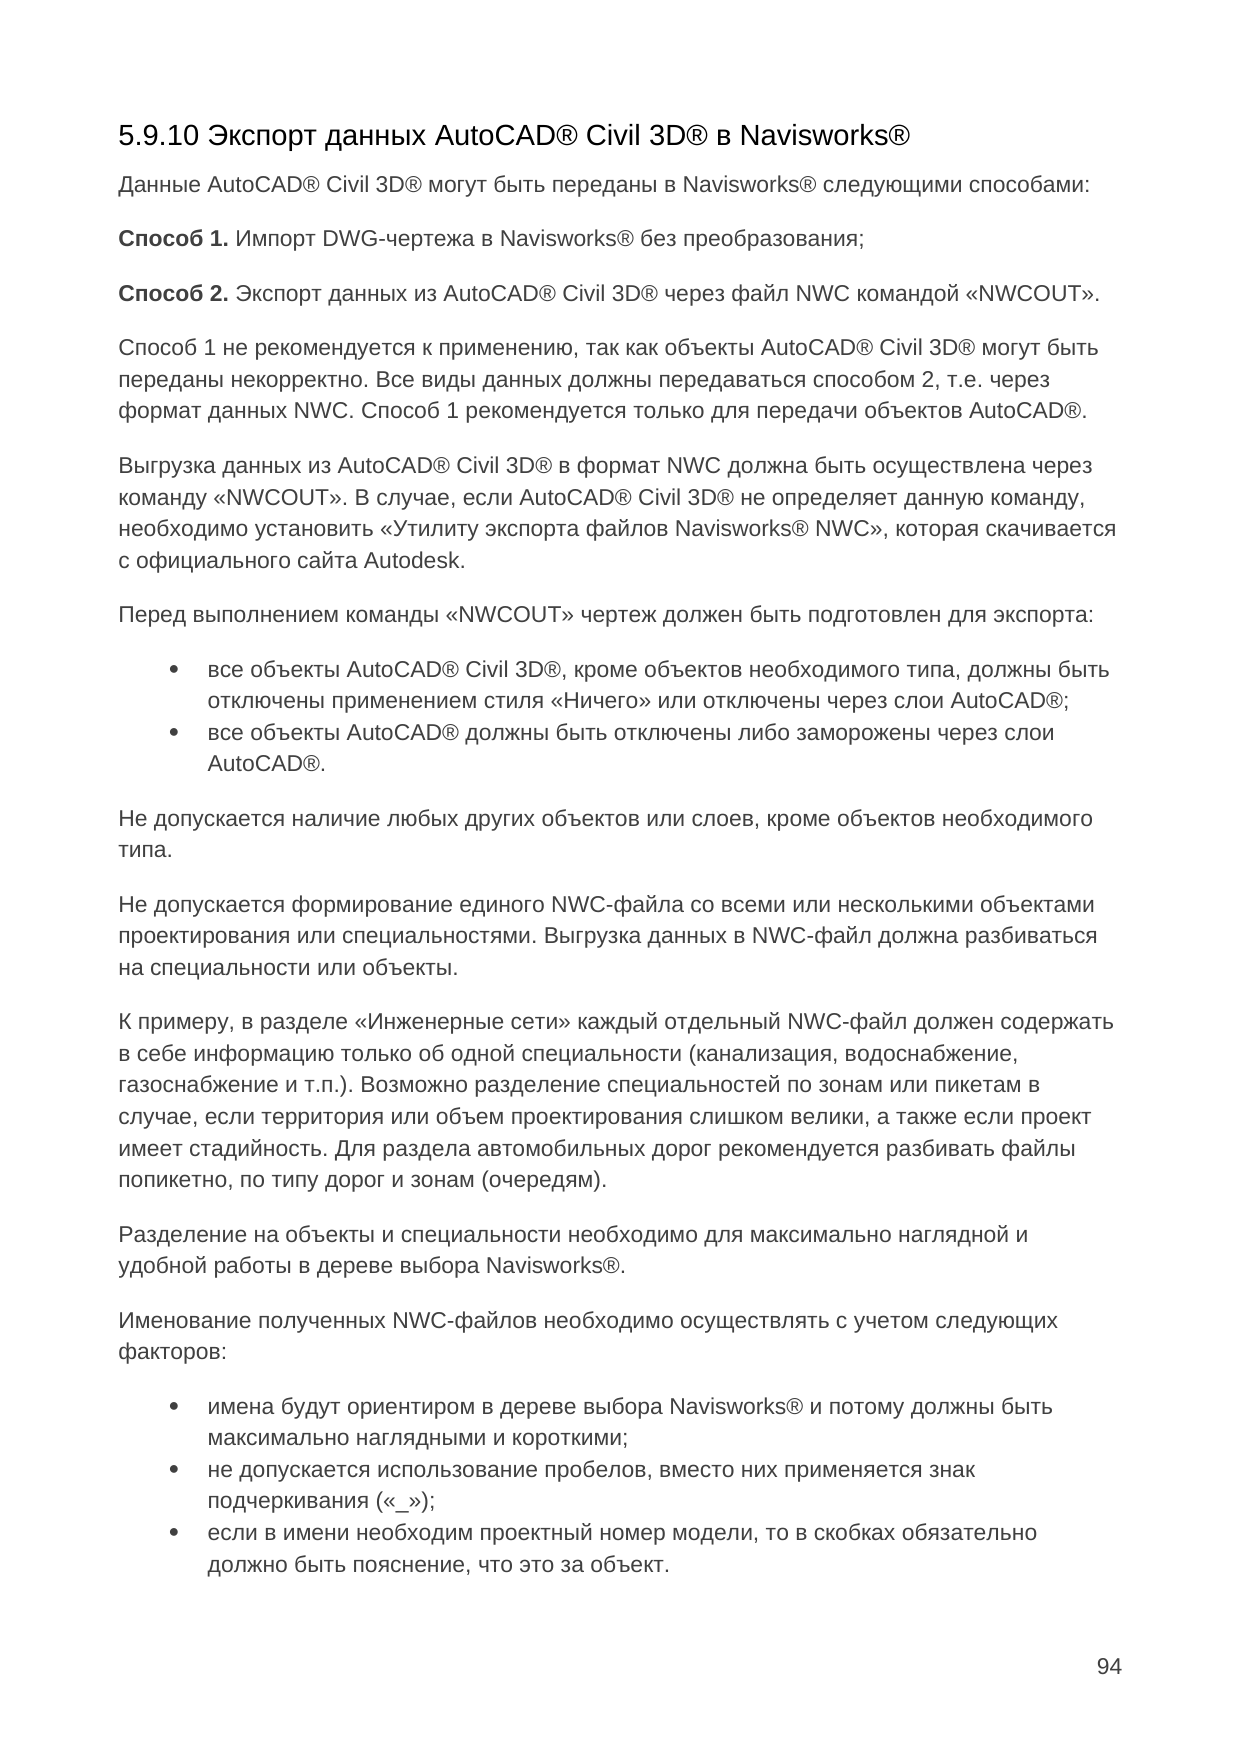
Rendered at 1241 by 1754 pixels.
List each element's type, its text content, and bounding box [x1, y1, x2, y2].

text Разделение на объекты и специальности необходимо для максимально наглядной и удобной работы в дереве выбора Navisworks®. [118, 1221, 1122, 1278]
subtitle 5.9.10 Экспорт данных AutoCAD® Civil 3D® в Navisworks® [118, 118, 1122, 152]
list все объекты AutoCAD® должны быть отключены либо заморожены через слои AutoCAD®. [170, 719, 1122, 777]
text К примеру, в разделе «Инженерные сети» каждый отдельный NWC-файл должен содержать в себе информацию только об одной специальности (канализация, водоснабжение, газоснабжение и т.п.). Возможно разделение специальностей по зонам или пикетам в случае, если территория или объем проектирования слишком велики, а также если проект имеет стадийность. Для раздела автомобильных дорог рекомендуется разбивать файлы попикетно, по типу дорог и зонам (очередям). [118, 1008, 1122, 1192]
text Способ 1. Импорт DWG-чертежа в Navisworks® без преобразования; [118, 225, 1122, 252]
list не допускается использование пробелов, вместо них применяется знак подчеркивания («_»); [170, 1456, 1122, 1514]
text Способ 2. Экспорт данных из AutoCAD® Civil 3D® через файл NWC командой «NWCOUT». [118, 280, 1122, 306]
text Именование полученных NWC-файлов необходимо осуществлять с учетом следующих факторов: [118, 1307, 1122, 1364]
text Не допускается формирование единого NWC-файла со всеми или несколькими объектами проектирования или специальностями. Выгрузка данных в NWC-файл должна разбиваться на специальности или объекты. [118, 891, 1122, 980]
list имена будут ориентиром в дереве выбора Navisworks® и потому должны быть максимально наглядными и короткими; [170, 1393, 1122, 1451]
text Данные AutoCAD® Civil 3D® могут быть переданы в Navisworks® следующими способами: [118, 171, 1122, 197]
text Выгрузка данных из AutoCAD® Civil 3D® в формат NWC должна быть осуществлена через команду «NWCOUT». В случае, если AutoCAD® Civil 3D® не определяет данную команду, необходимо установить «Утилиту экспорта файлов Navisworks® NWC», которая скачивается с официального сайта Autodesk. [118, 452, 1122, 573]
list все объекты AutoCAD® Civil 3D®, кроме объектов необходимого типа, должны быть отключены применением стиля «Ничего» или отключены через слои AutoCAD®; [170, 656, 1122, 713]
text Не допускается наличие любых других объектов или слоев, кроме объектов необходимого типа. [118, 805, 1122, 863]
text Способ 1 не рекомендуется к применению, так как объекты AutoCAD® Civil 3D® могут быть переданы некорректно. Все виды данных должны передаваться способом 2, т.е. через формат данных NWC. Способ 1 рекомендуется только для передачи объектов AutoCAD®. [118, 334, 1122, 424]
text Перед выполнением команды «NWCOUT» чертеж должен быть подготовлен для экспорта: [118, 601, 1122, 627]
list если в имени необходим проектный номер модели, то в скобках обязательно должно быть пояснение, что это за объект. [170, 1519, 1122, 1577]
